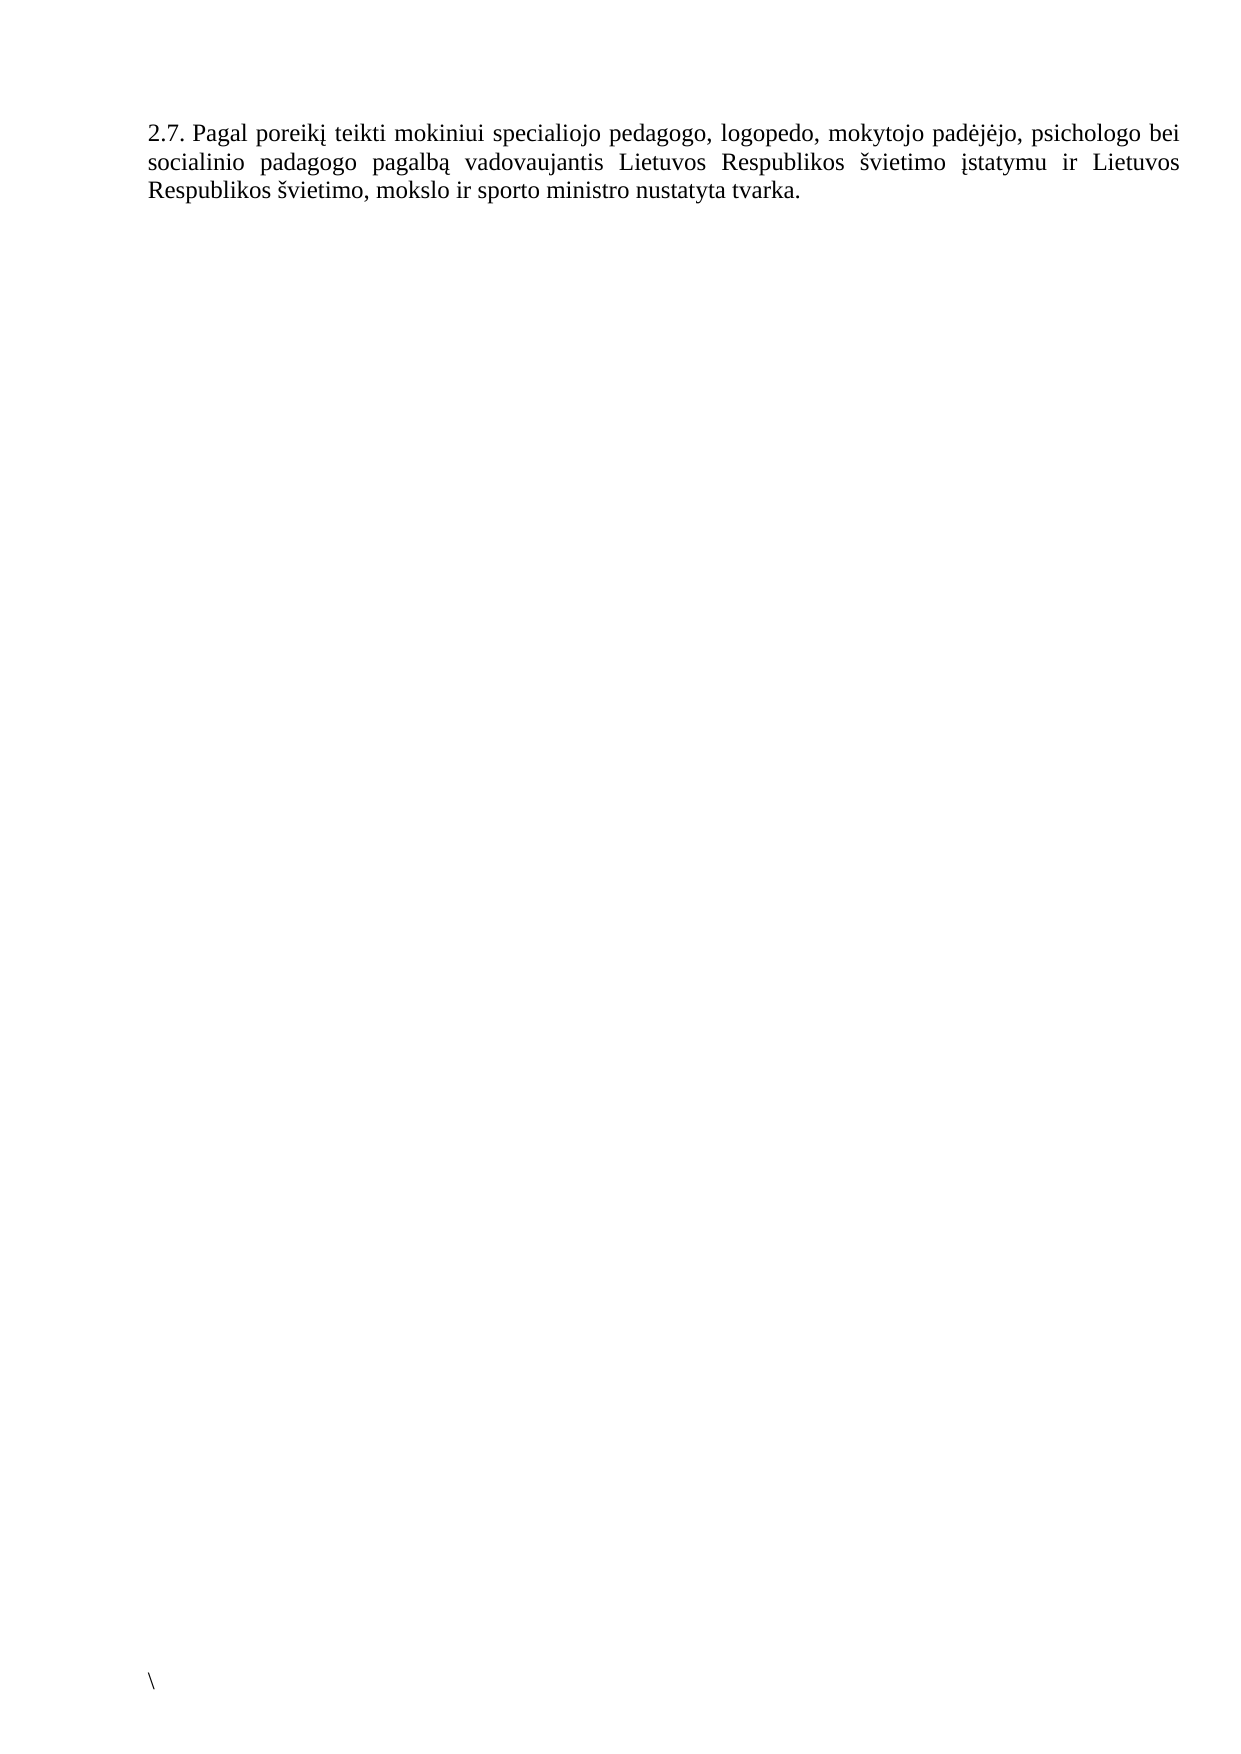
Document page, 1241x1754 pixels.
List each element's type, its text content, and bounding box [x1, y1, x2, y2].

list Pagal poreikį teikti mokiniui specialiojo pedagogo, logopedo, mokytojo padėjėjo, psichologo bei socialinio padagogo pagalbą vadovaujantis Lietuvos Respublikos švietimo įstatymu ir Lietuvos Respublikos švietimo, mokslo ir sporto ministro nustatyta tvarka. [148, 118, 1181, 204]
